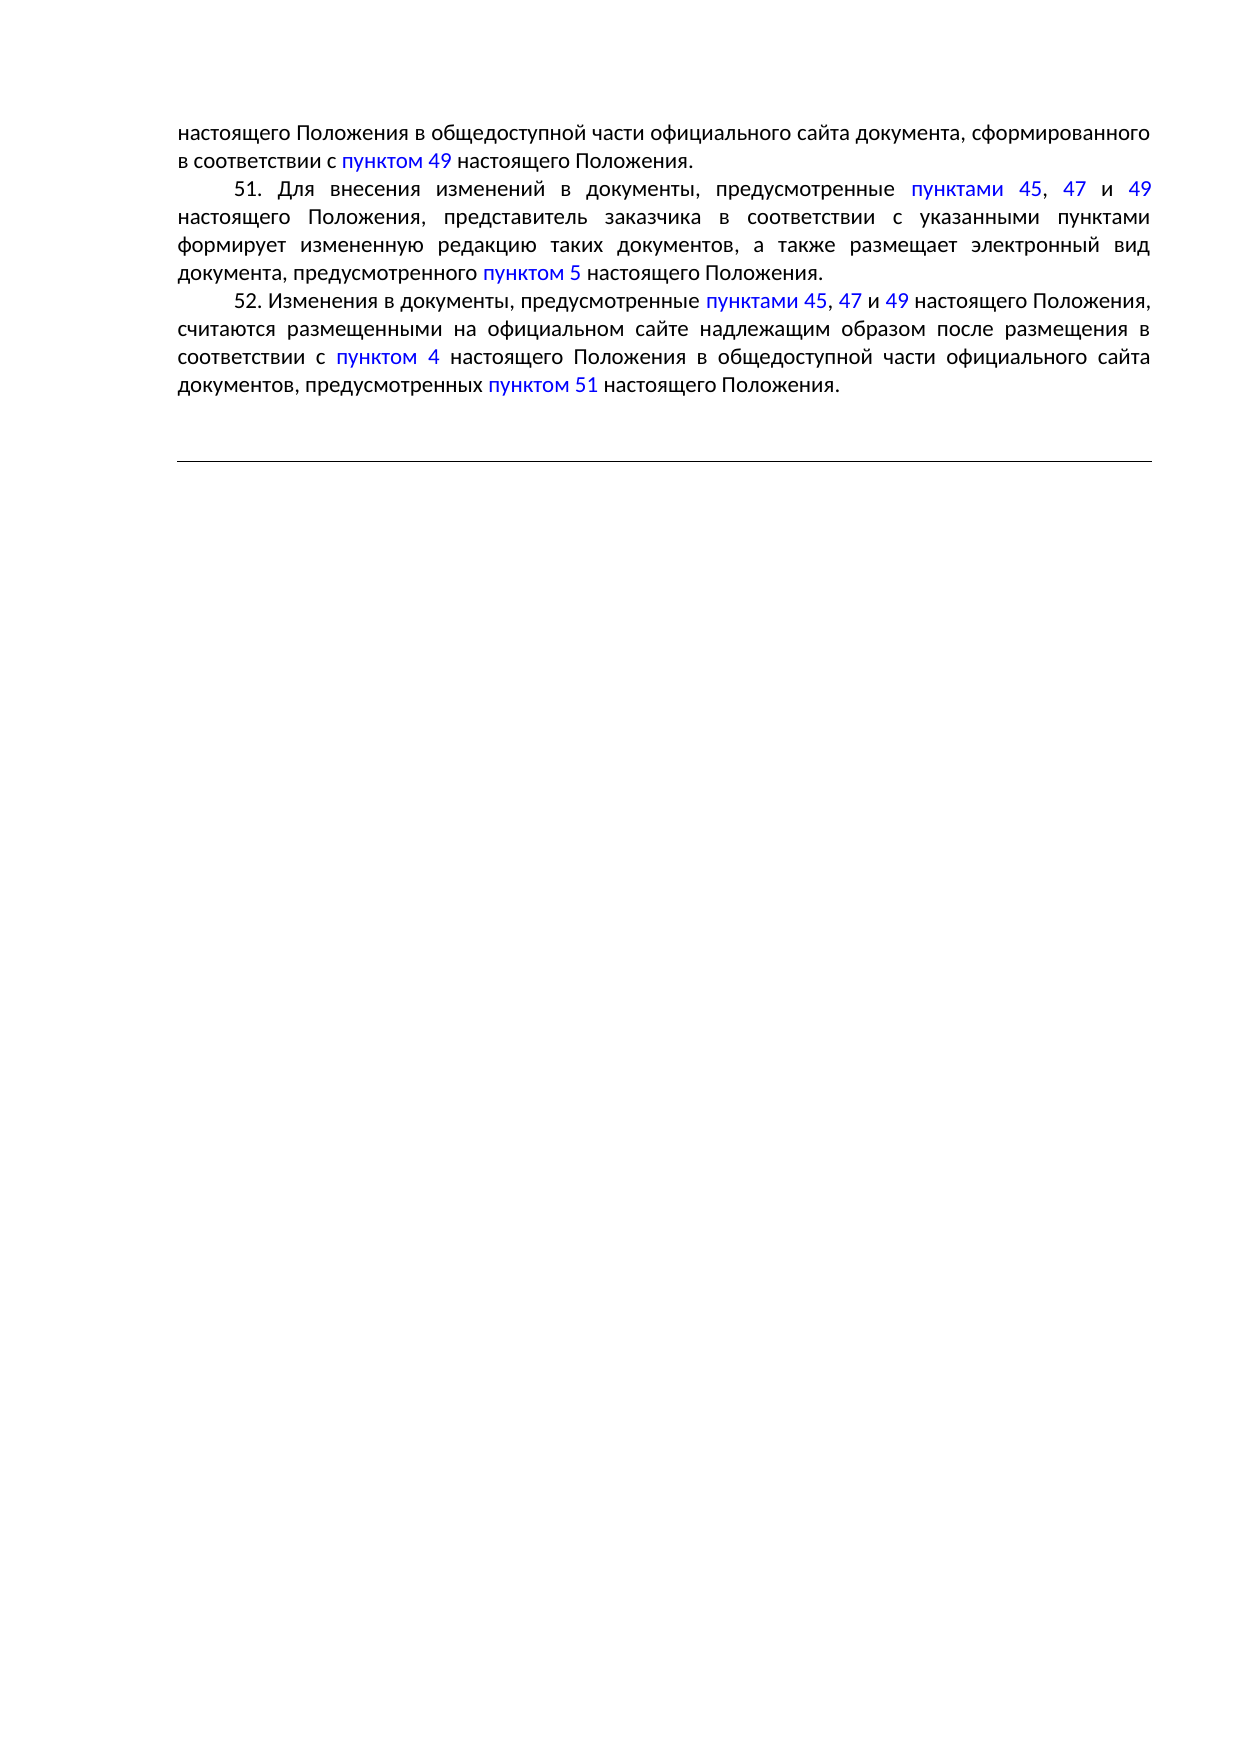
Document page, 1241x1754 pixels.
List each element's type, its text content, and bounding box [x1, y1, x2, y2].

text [177, 118, 1152, 174]
text 52. Изменения в документы, предусмотренные пунктами 45, 47 и 49 настоящего Положения, считаются размещенными на официальном сайте надлежащим образом после размещения в соответствии с пунктом 4 настоящего Положения в общедоступной части официального сайта документов, предусмотренных пунктом 51 настоящего Положения. [177, 286, 1152, 398]
text 51. Для внесения изменений в документы, предусмотренные пунктами 45, 47 и 49 настоящего Положения, представитель заказчика в соответствии с указанными пунктами формирует измененную редакцию таких документов, а также размещает электронный вид документа, предусмотренного пунктом 5 настоящего Положения. [177, 174, 1152, 286]
